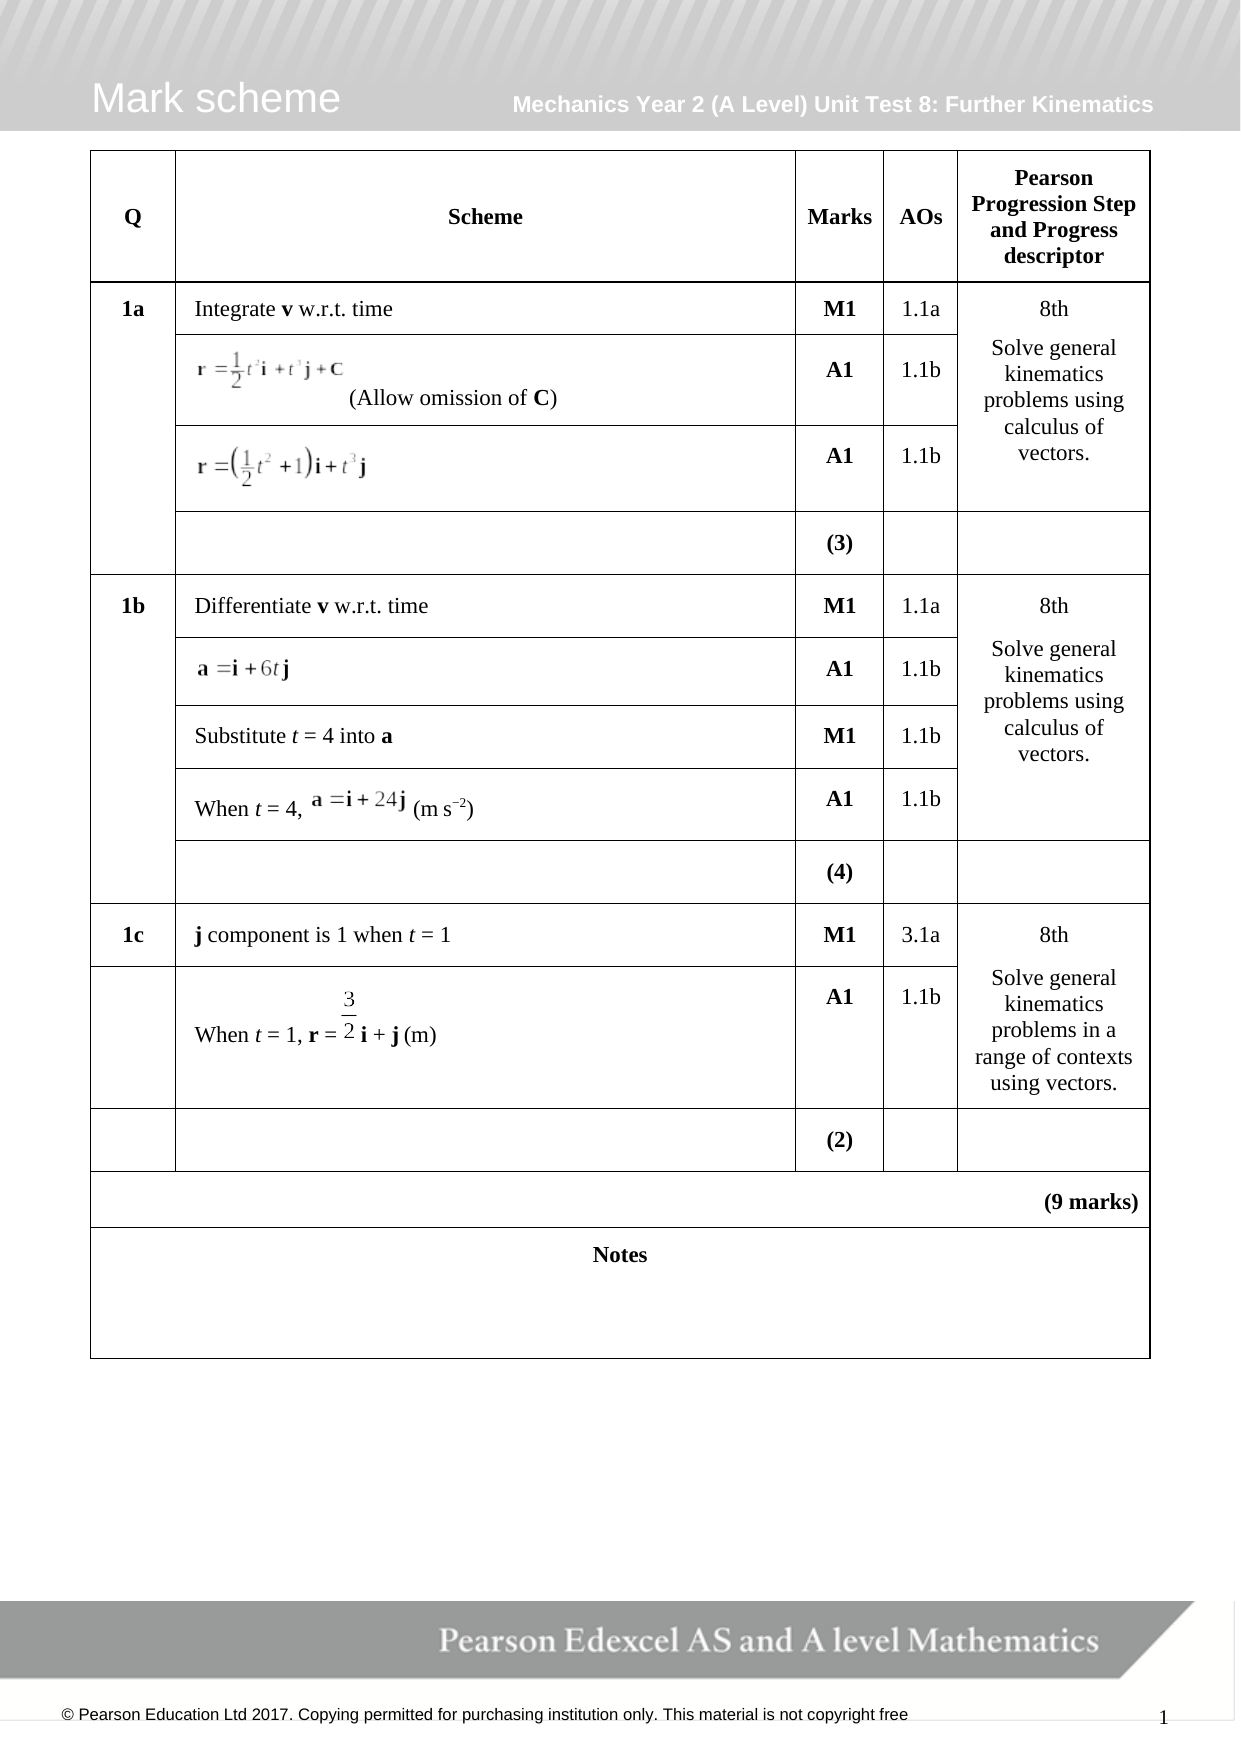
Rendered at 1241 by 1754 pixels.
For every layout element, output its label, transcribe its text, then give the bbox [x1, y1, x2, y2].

table_cell M1 [796, 706, 883, 767]
table_cell [884, 1109, 957, 1171]
table_cell [176, 638, 795, 704]
table_cell M1 [796, 575, 883, 637]
table_header Q [91, 151, 175, 281]
table_cell [884, 512, 957, 574]
picture [0, 1601, 1236, 1722]
table_cell 1.1a [884, 283, 957, 334]
table_cell A1 [796, 335, 883, 425]
table_cell 1.1b [884, 335, 957, 425]
table_cell (4) [796, 841, 883, 903]
table_cell 8th Solve general kinematics problems using calculus of vectors. [958, 575, 1149, 840]
table_cell 8th Solve general kinematics problems using calculus of vectors. [958, 283, 1149, 511]
table_cell Differentiate v w.r.t. time [176, 575, 795, 637]
table_cell (Allow omission of C) [176, 335, 795, 425]
table_cell 1b [91, 575, 175, 903]
table_cell A1 [796, 426, 883, 511]
table_cell (3) [796, 512, 883, 574]
table_cell 1c [91, 904, 175, 966]
table_cell j component is 1 when t = 1 [176, 904, 795, 966]
table_cell (9 marks) [91, 1172, 1149, 1227]
table_cell [958, 1109, 1149, 1171]
table_cell A1 [796, 967, 883, 1108]
table_header Marks [796, 151, 883, 281]
table_cell A1 [796, 769, 883, 840]
picture [0, 0, 1241, 131]
table_cell [958, 841, 1149, 903]
table_cell 8th Solve general kinematics problems in a range of contexts using vectors. [958, 904, 1149, 1108]
table_cell 1.1b [884, 769, 957, 840]
table_cell Integrate v w.r.t. time [176, 283, 795, 334]
table_cell 1.1b [884, 426, 957, 511]
table_cell [958, 512, 1149, 574]
table_cell [176, 1109, 795, 1171]
table_cell Notes [91, 1228, 1149, 1357]
table_cell [91, 1109, 175, 1171]
table_cell When t = 1, r =i + j (m) [176, 967, 795, 1108]
table_cell M1 [796, 283, 883, 334]
table_cell 1.1b [884, 638, 957, 704]
table_cell [91, 967, 175, 1108]
table_cell A1 [796, 638, 883, 704]
table_cell Substitute t = 4 into a [176, 706, 795, 767]
table_cell When t = 4, (m s−2) [176, 769, 795, 840]
table_cell [176, 426, 795, 511]
table_cell 1.1b [884, 967, 957, 1108]
table_header Pearson Progression Step and Progress descriptor [958, 151, 1149, 281]
table_cell 1.1a [884, 575, 957, 637]
table_cell [884, 841, 957, 903]
table_header Scheme [176, 151, 795, 281]
table_cell M1 [796, 904, 883, 966]
table_cell 1a [91, 283, 175, 574]
table_cell 3.1a [884, 904, 957, 966]
table_cell 1.1b [884, 706, 957, 767]
table_cell (2) [796, 1109, 883, 1171]
table_header AOs [884, 151, 957, 281]
table_cell [176, 841, 795, 903]
table_cell [176, 512, 795, 574]
